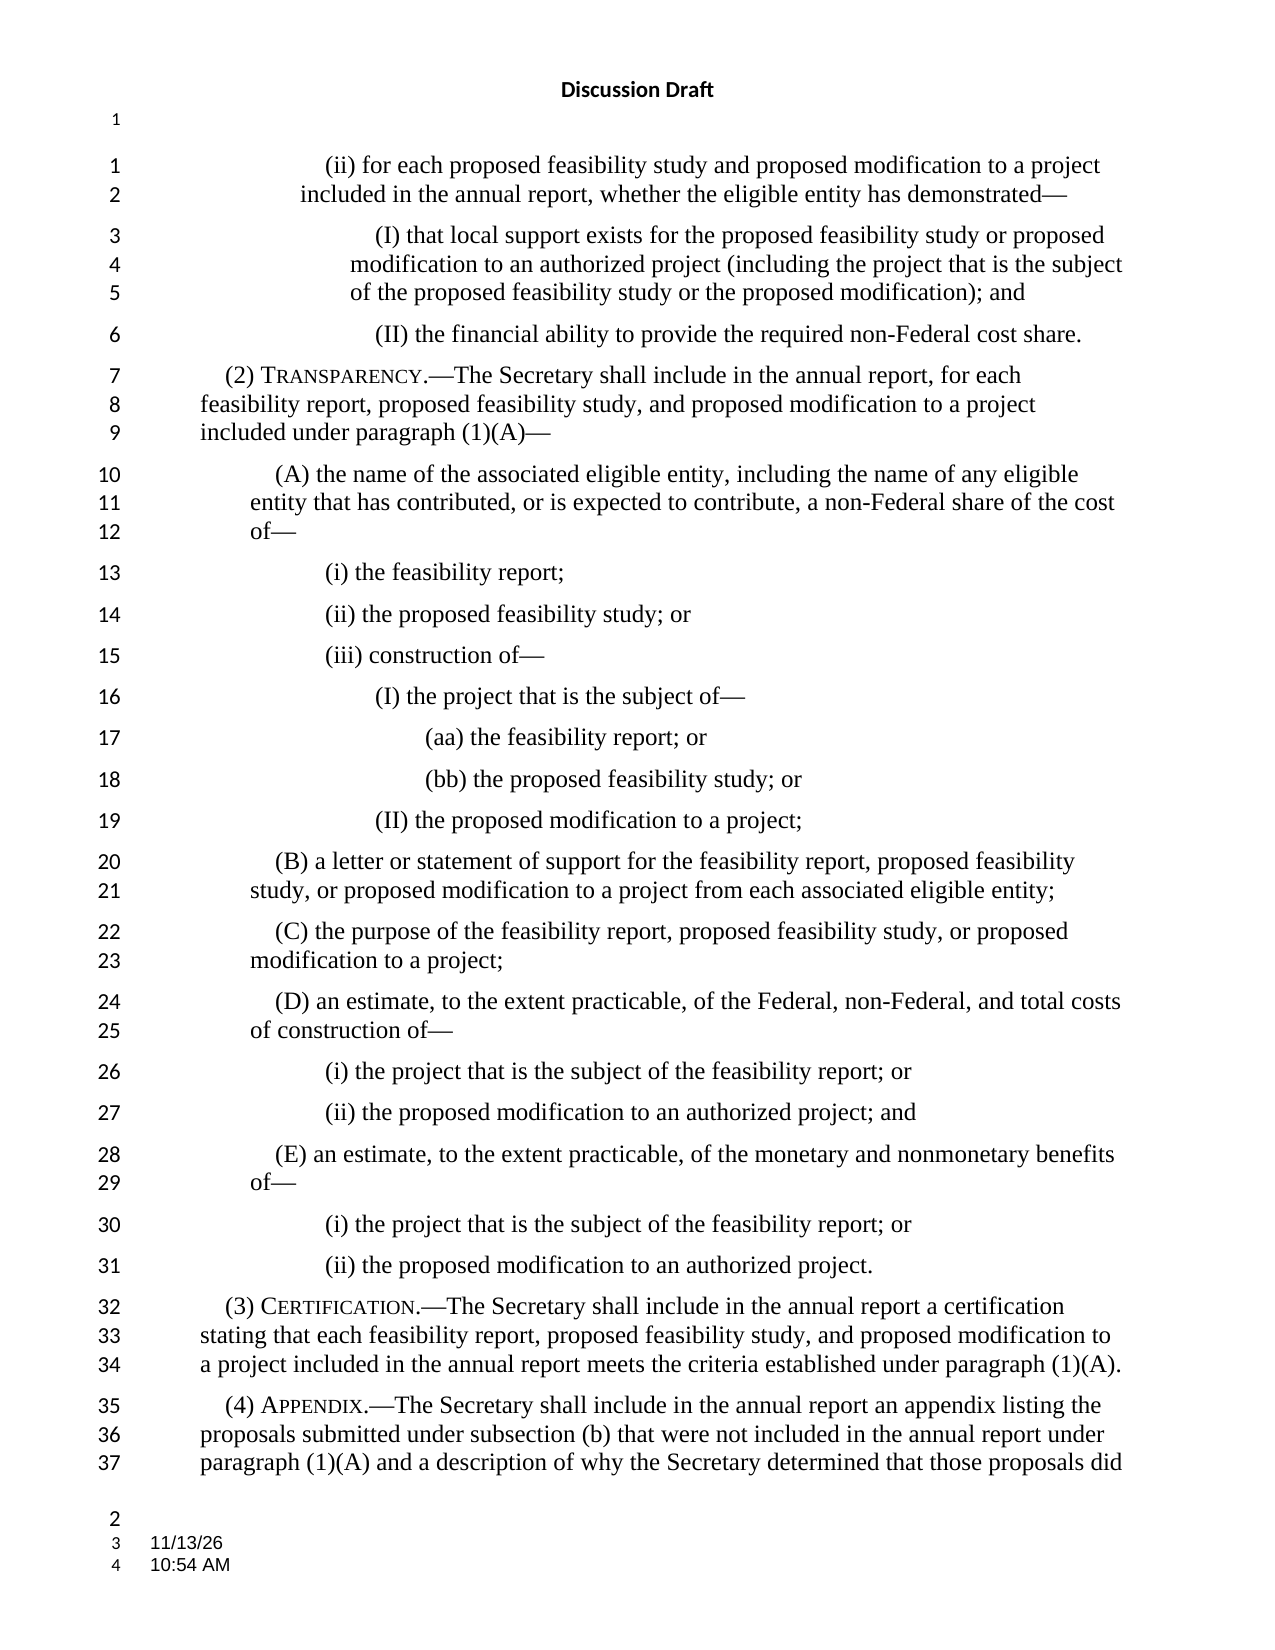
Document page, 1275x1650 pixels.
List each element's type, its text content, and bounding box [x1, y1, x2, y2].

text (ii) for each proposed feasibility study and proposed modification to a project included in the annual report, whether the eligible entity has demonstrated— [300, 150, 1125, 207]
text (A) the name of the associated eligible entity, including the name of any eligible entity that has contributed, or is expected to contribute, a non-Federal share of the cost of— [250, 459, 1125, 545]
text (2) Transparency.—The Secretary shall include in the annual report, for each feasibility report, proposed feasibility study, and proposed modification to a project included under paragraph (1)(A)— [200, 360, 1125, 446]
text (3) Certification.—The Secretary shall include in the annual report a certification stating that each feasibility report, proposed feasibility study, and proposed modification to a project included in the annual report meets the criteria established under paragraph (1)(A). [200, 1291, 1125, 1377]
text (iii) construction of— [300, 640, 1125, 669]
text (E) an estimate, to the extent practicable, of the monetary and nonmonetary benefits of— [250, 1139, 1125, 1196]
text (I) that local support exists for the proposed feasibility study or proposed modification to an authorized project (including the project that is the subject of the proposed feasibility study or the proposed modification); and [350, 220, 1125, 306]
text (I) the project that is the subject of— [350, 681, 1125, 710]
text (ii) the proposed modification to an authorized project. [300, 1250, 1125, 1279]
text (aa) the feasibility report; or [400, 722, 1125, 751]
text (i) the feasibility report; [300, 557, 1125, 586]
text (ii) the proposed feasibility study; or [300, 599, 1125, 627]
text (C) the purpose of the feasibility report, proposed feasibility study, or proposed modification to a project; [250, 916, 1125, 974]
text (i) the project that is the subject of the feasibility report; or [300, 1209, 1125, 1237]
text (i) the project that is the subject of the feasibility report; or [300, 1056, 1125, 1085]
text (D) an estimate, to the extent practicable, of the Federal, non-Federal, and total costs of construction of— [250, 986, 1125, 1044]
text (II) the proposed modification to a project; [350, 805, 1125, 834]
text (bb) the proposed feasibility study; or [400, 764, 1125, 792]
text (B) a letter or statement of support for the feasibility report, proposed feasibility study, or proposed modification to a project from each associated eligible entity; [250, 846, 1125, 904]
text (II) the financial ability to provide the required non-Federal cost share. [350, 319, 1125, 347]
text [200, 1390, 1125, 1476]
text (ii) the proposed modification to an authorized project; and [300, 1097, 1125, 1126]
